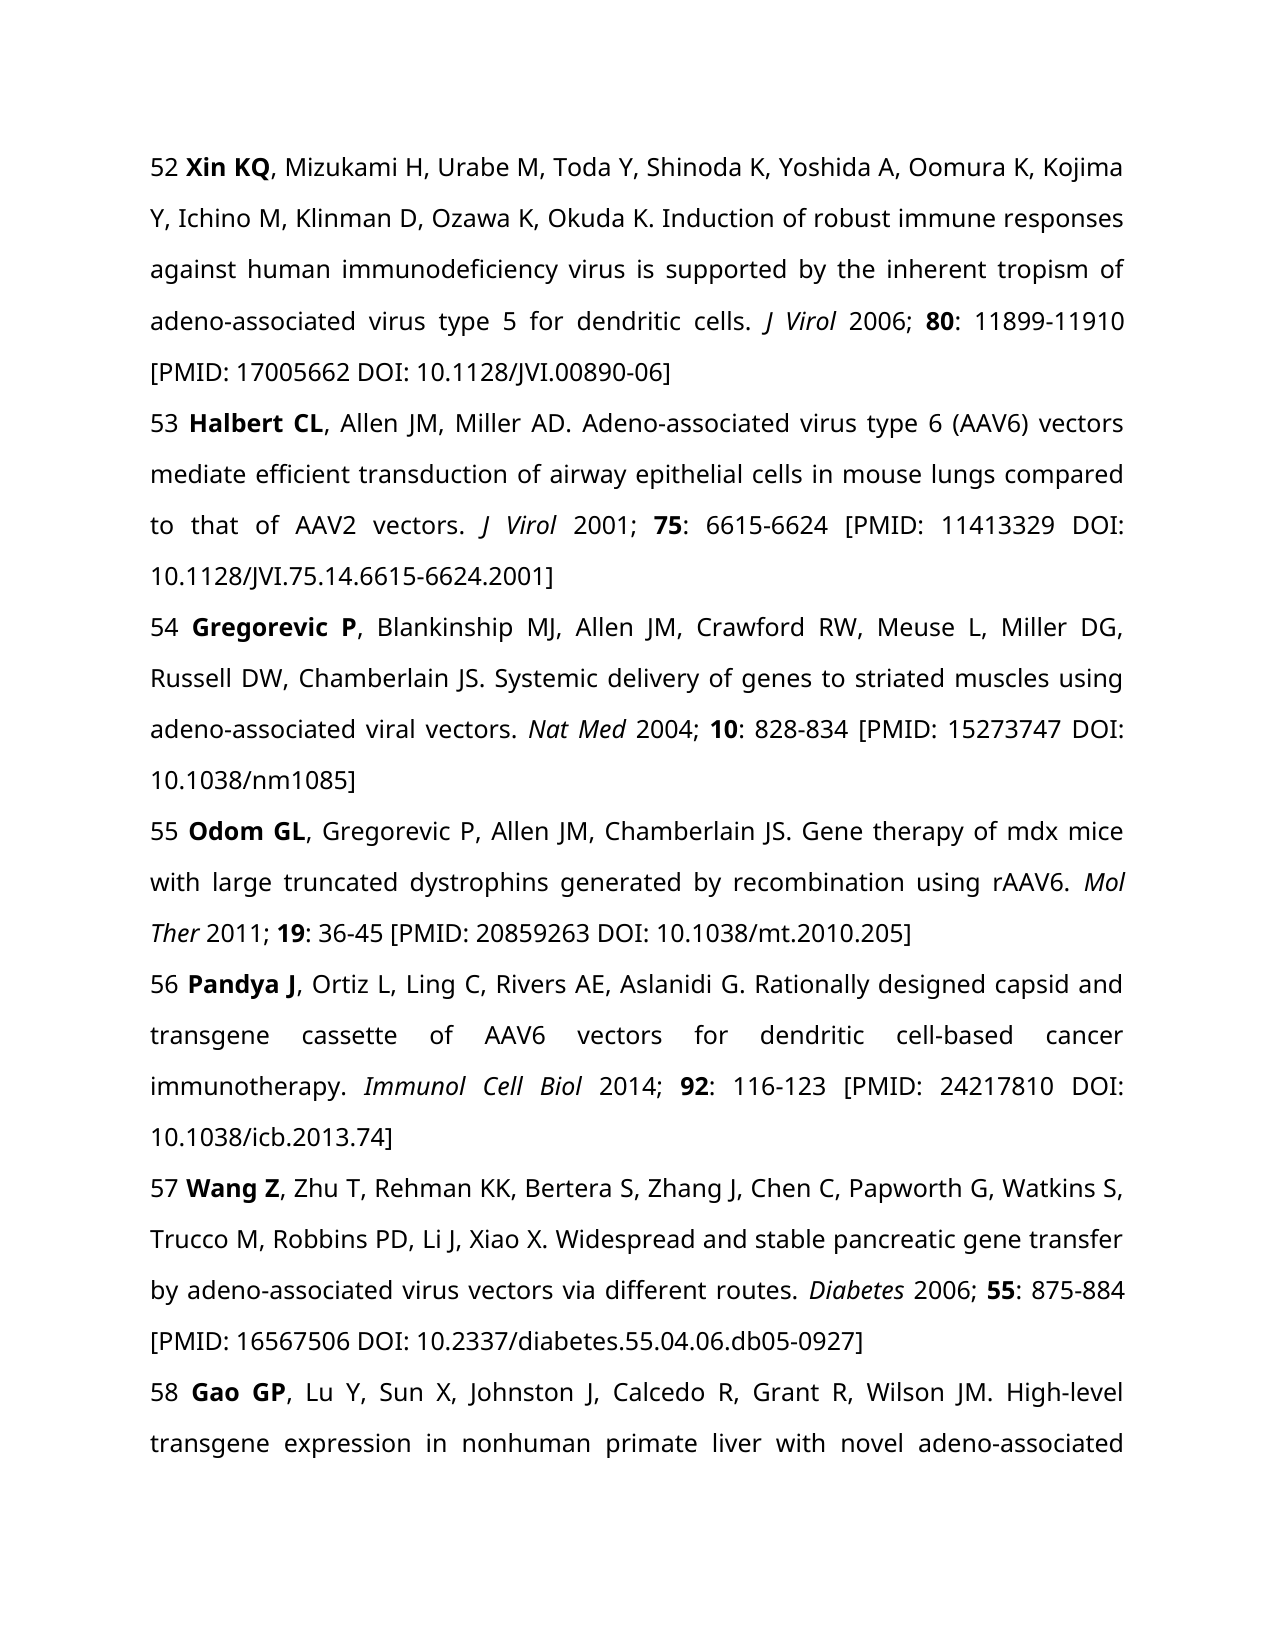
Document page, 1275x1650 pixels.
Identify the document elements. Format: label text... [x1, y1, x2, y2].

text 53 Halbert CL, Allen JM, Miller AD. Adeno-associated virus type 6 (AAV6) vectors mediate efficient transduction of airway epithelial cells in mouse lungs compared to that of AAV2 vectors. J Virol 2001; 75: 6615-6624 [PMID: 11413329 DOI: 10.1128/JVI.75.14.6615-6624.2001] [150, 405, 1125, 592]
text 56 Pandya J, Ortiz L, Ling C, Rivers AE, Aslanidi G. Rationally designed capsid and transgene cassette of AAV6 vectors for dendritic cell-based cancer immunotherapy. Immunol Cell Biol 2014; 92: 116-123 [PMID: 24217810 DOI: 10.1038/icb.2013.74] [150, 967, 1125, 1154]
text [150, 1375, 1125, 1460]
text 54 Gregorevic P, Blankinship MJ, Allen JM, Crawford RW, Meuse L, Miller DG, Russell DW, Chamberlain JS. Systemic delivery of genes to striated muscles using adeno-associated viral vectors. Nat Med 2004; 10: 828-834 [PMID: 15273747 DOI: 10.1038/nm1085] [150, 609, 1125, 797]
text 57 Wang Z, Zhu T, Rehman KK, Bertera S, Zhang J, Chen C, Papworth G, Watkins S, Trucco M, Robbins PD, Li J, Xiao X. Widespread and stable pancreatic gene transfer by adeno-associated virus vectors via different routes. Diabetes 2006; 55: 875-884 [PMID: 16567506 DOI: 10.2337/diabetes.55.04.06.db05-0927] [150, 1171, 1125, 1358]
text 52 Xin KQ, Mizukami H, Urabe M, Toda Y, Shinoda K, Yoshida A, Oomura K, Kojima Y, Ichino M, Klinman D, Ozawa K, Okuda K. Induction of robust immune responses against human immunodeficiency virus is supported by the inherent tropism of adeno-associated virus type 5 for dendritic cells. J Virol 2006; 80: 11899-11910 [PMID: 17005662 DOI: 10.1128/JVI.00890-06] [150, 150, 1125, 388]
text 55 Odom GL, Gregorevic P, Allen JM, Chamberlain JS. Gene therapy of mdx mice with large truncated dystrophins generated by recombination using rAAV6. Mol Ther 2011; 19: 36-45 [PMID: 20859263 DOI: 10.1038/mt.2010.205] [150, 813, 1125, 950]
